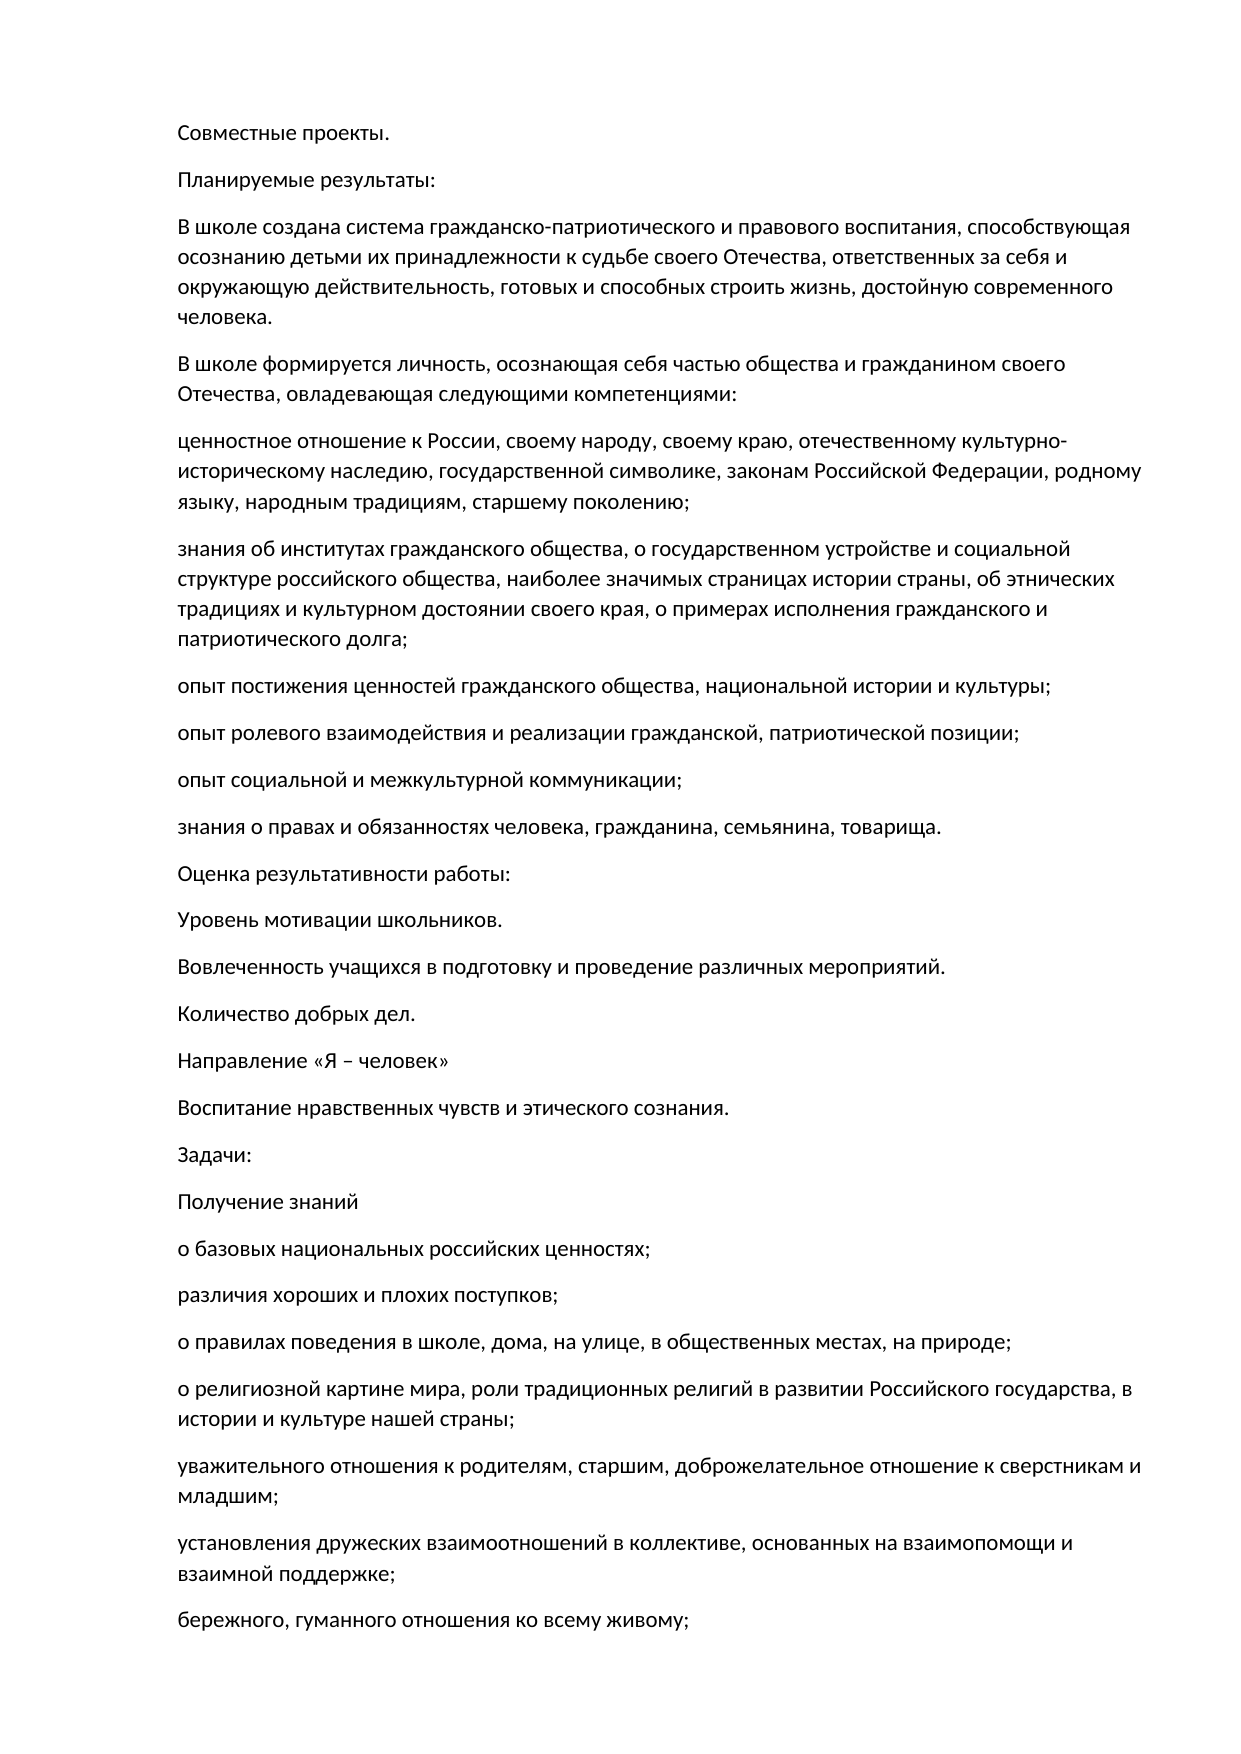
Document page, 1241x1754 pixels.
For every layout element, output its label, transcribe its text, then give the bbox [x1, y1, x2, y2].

text Воспитание нравственных чувств и этического сознания. [177, 1093, 1152, 1121]
text Уровень мотивации школьников. [177, 906, 1152, 934]
text опыт постижения ценностей гражданского общества, национальной истории и культуры; [177, 671, 1152, 699]
text Вовлеченность учащихся в подготовку и проведение различных мероприятий. [177, 952, 1152, 981]
text Совместные проекты. [177, 118, 1152, 146]
text Направление «Я – человек» [177, 1046, 1152, 1074]
text опыт социальной и межкультурной коммуникации; [177, 765, 1152, 793]
text ценностное отношение к России, своему народу, своему краю, отечественному культурно-историческому наследию, государственной символике, законам Российской Федерации, родному языку, народным традициям, старшему поколению; [177, 426, 1152, 515]
text Количество добрых дел. [177, 999, 1152, 1027]
text Планируемые результаты: [177, 165, 1152, 193]
text бережного, гуманного отношения ко всему живому; [177, 1606, 1152, 1634]
text различия хороших и плохих поступков; [177, 1281, 1152, 1309]
text установления дружеских взаимоотношений в коллективе, основанных на взаимопомощи и взаимной поддержке; [177, 1528, 1152, 1587]
text о религиозной картине мира, роли традиционных религий в развитии Российского государства, в истории и культуре нашей страны; [177, 1374, 1152, 1433]
text уважительного отношения к родителям, старшим, доброжелательное отношение к сверстникам и младшим; [177, 1451, 1152, 1510]
text опыт ролевого взаимодействия и реализации гражданской, патриотической позиции; [177, 718, 1152, 746]
text знания о правах и обязанностях человека, гражданина, семьянина, товарища. [177, 812, 1152, 840]
text знания об институтах гражданского общества, о государственном устройстве и социальной структуре российского общества, наиболее значимых страницах истории страны, об этнических традициях и культурном достоянии своего края, о примерах исполнения гражданского и патриотического долга; [177, 534, 1152, 652]
text Оценка результативности работы: [177, 859, 1152, 887]
text о правилах поведения в школе, дома, на улице, в общественных местах, на природе; [177, 1327, 1152, 1356]
text о базовых национальных российских ценностях; [177, 1234, 1152, 1262]
text В школе создана система гражданско-патриотического и правового воспитания, способствующая осознанию детьми их принадлежности к судьбе своего Отечества, ответственных за себя и окружающую действительность, готовых и способных строить жизнь, достойную современного человека. [177, 212, 1152, 331]
text Получение знаний [177, 1187, 1152, 1215]
text Задачи: [177, 1140, 1152, 1168]
text В школе формируется личность, осознающая себя частью общества и гражданином своего Отечества, овладевающая следующими компетенциями: [177, 349, 1152, 408]
